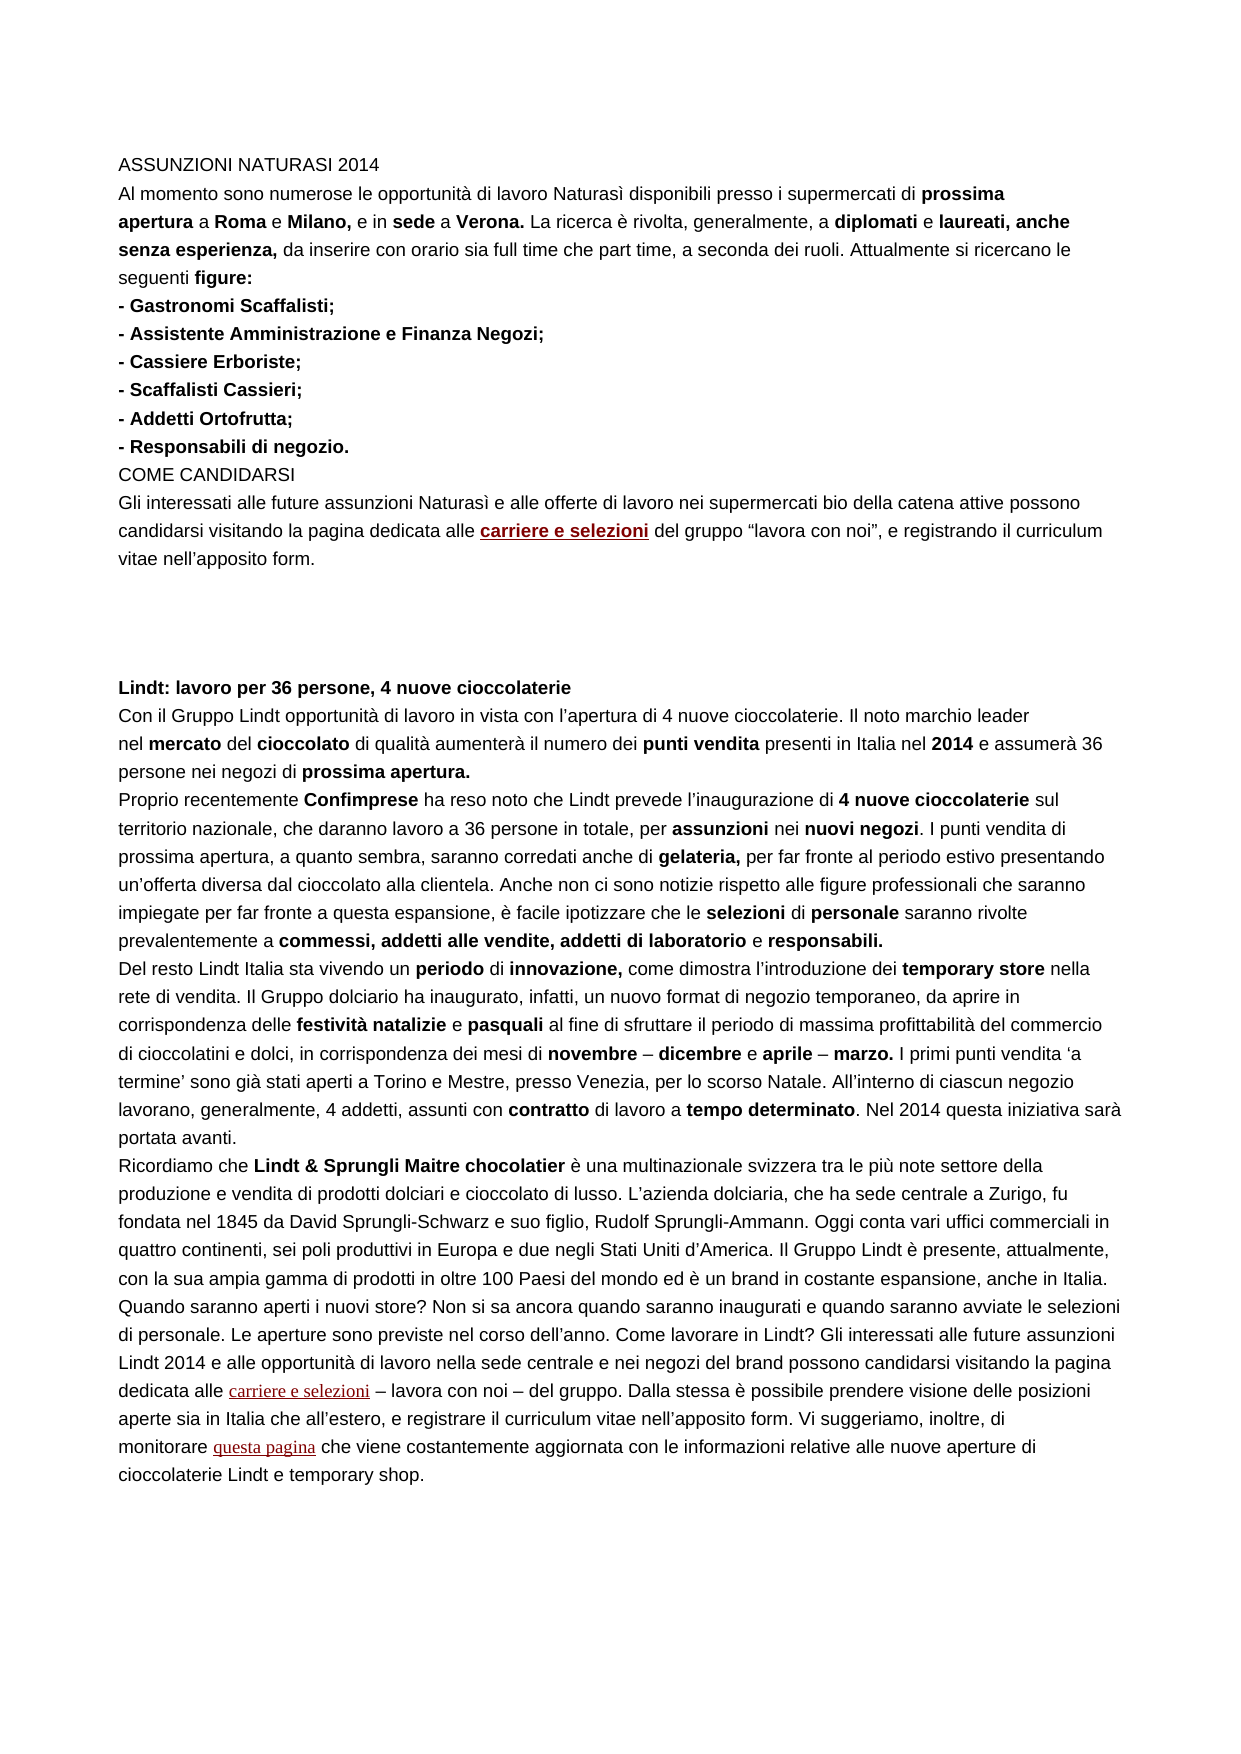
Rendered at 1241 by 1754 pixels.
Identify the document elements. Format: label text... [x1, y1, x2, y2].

text Ricordiamo che Lindt & Sprungli Maitre chocolatier è una multinazionale svizzera tra le più note settore della produzione e vendita di prodotti dolciari e cioccolato di lusso. L’azienda dolciaria, che ha sede centrale a Zurigo, fu fondata nel 1845 da David Sprungli-Schwarz e suo figlio, Rudolf Sprungli-Ammann. Oggi conta vari uffici commerciali in quattro continenti, sei poli produttivi in Europa e due negli Stati Uniti d’America. Il Gruppo Lindt è presente, attualmente, con la sua ampia gamma di prodotti in oltre 100 Paesi del mondo ed è un brand in costante espansione, anche in Italia. [118, 1148, 1122, 1289]
text Lindt: lavoro per 36 persone, 4 nuove cioccolaterie Con il Gruppo Lindt opportunità di lavoro in vista con l’apertura di 4 nuove cioccolaterie. Il noto marchio leader nel mercato del cioccolato di qualità aumenterà il numero dei punti vendita presenti in Italia nel 2014 e assumerà 36 persone nei negozi di prossima apertura. [118, 670, 1122, 783]
text COME CANDIDARSI Gli interessati alle future assunzioni Naturasì e alle offerte di lavoro nei supermercati bio della catena attive possono candidarsi visitando la pagina dedicata alle carriere e selezioni del gruppo “lavora con noi”, e registrando il curriculum vitae nell’apposito form. [118, 457, 1122, 569]
text Del resto Lindt Italia sta vivendo un periodo di innovazione, come dimostra l’introduzione dei temporary store nella rete di vendita. Il Gruppo dolciario ha inaugurato, infatti, un nuovo format di negozio temporaneo, da aprire in corrispondenza delle festività natalizie e pasquali al fine di sfruttare il periodo di massima profittabilità del commercio di cioccolatini e dolci, in corrispondenza dei mesi di novembre – dicembre e aprile – marzo. I primi punti vendita ‘a termine’ sono già stati aperti a Torino e Mestre, presso Venezia, per lo scorso Natale. All’interno di ciascun negozio lavorano, generalmente, 4 addetti, assunti con contratto di lavoro a tempo determinato. Nel 2014 questa iniziativa sarà portata avanti. [118, 951, 1122, 1148]
text ASSUNZIONI NATURASI 2014 Al momento sono numerose le opportunità di lavoro Naturasì disponibili presso i supermercati di prossima apertura a Roma e Milano, e in sede a Verona. La ricerca è rivolta, generalmente, a diplomati e laureati, anche senza esperienza, da inserire con orario sia full time che part time, a seconda dei ruoli. Attualmente si ricercano le seguenti figure: - Gastronomi Scaffalisti; - Assistente Amministrazione e Finanza Negozi; - Cassiere Erboriste; - Scaffalisti Cassieri; - Addetti Ortofrutta; - Responsabili di negozio. [118, 148, 1122, 457]
text Quando saranno aperti i nuovi store? Non si sa ancora quando saranno inaugurati e quando saranno avviate le selezioni di personale. Le aperture sono previste nel corso dell’anno. Come lavorare in Lindt? Gli interessati alle future assunzioni Lindt 2014 e alle opportunità di lavoro nella sede centrale e nei negozi del brand possono candidarsi visitando la pagina dedicata alle carriere e selezioni – lavora con noi – del gruppo. Dalla stessa è possibile prendere visione delle posizioni aperte sia in Italia che all’estero, e registrare il curriculum vitae nell’apposito form. Vi suggeriamo, inoltre, di monitorare questa pagina che viene costantemente aggiornata con le informazioni relative alle nuove aperture di cioccolaterie Lindt e temporary shop. [118, 1289, 1122, 1486]
text Proprio recentemente Confimprese ha reso noto che Lindt prevede l’inaugurazione di 4 nuove cioccolaterie sul territorio nazionale, che daranno lavoro a 36 persone in totale, per assunzioni nei nuovi negozi. I punti vendita di prossima apertura, a quanto sembra, saranno corredati anche di gelateria, per far fronte al periodo estivo presentando un’offerta diversa dal cioccolato alla clientela. Anche non ci sono notizie rispetto alle figure professionali che saranno impiegate per far fronte a questa espansione, è facile ipotizzare che le selezioni di personale saranno rivolte prevalentemente a commessi, addetti alle vendite, addetti di laboratorio e responsabili. [118, 783, 1122, 951]
